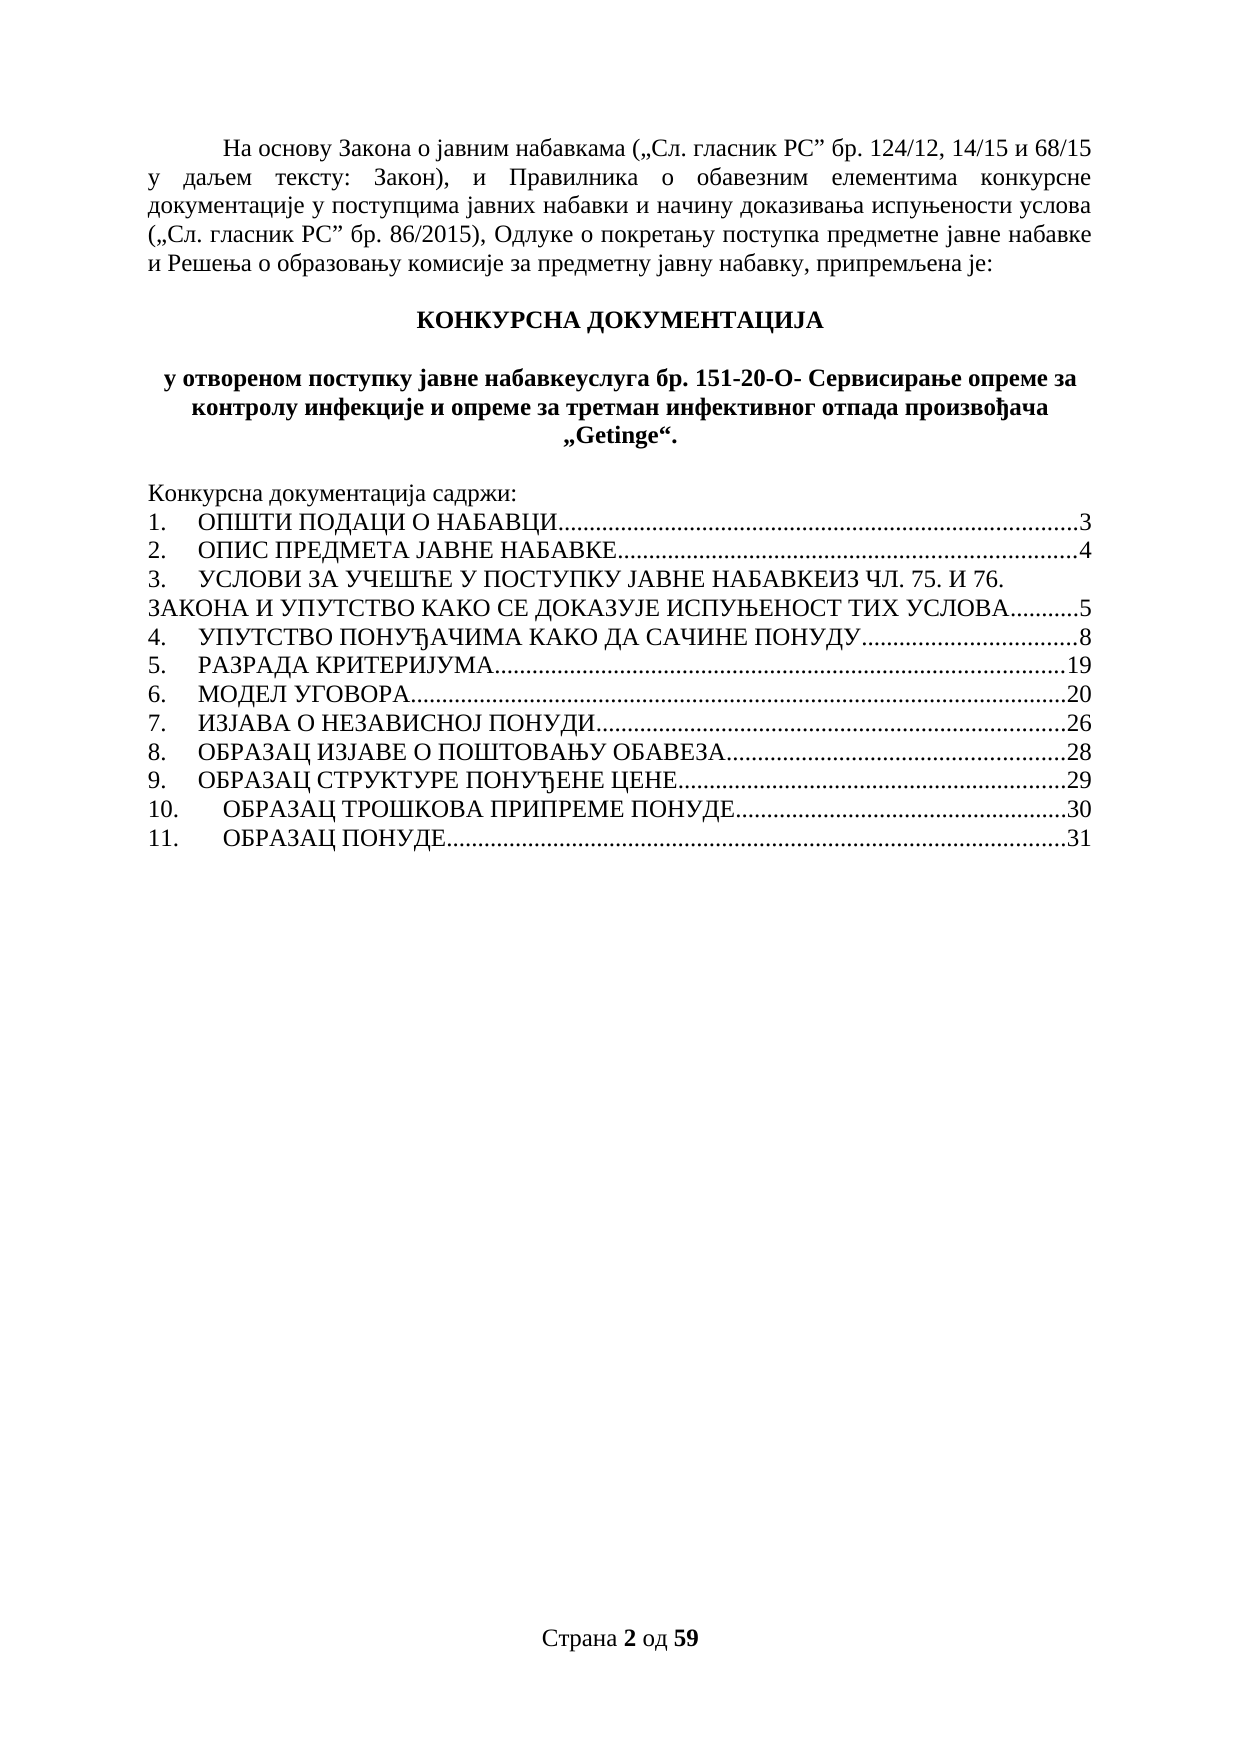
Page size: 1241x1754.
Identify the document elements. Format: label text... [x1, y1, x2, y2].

text 10. ОБРАЗАЦ ТРОШКОВА ПРИПРЕМЕ ПОНУДЕ 30 [148, 794, 1092, 823]
text 9. ОБРАЗАЦ СТРУКТУРЕ ПОНУЂЕНЕ ЦЕНЕ 29 [148, 765, 1092, 794]
text 2. ОПИС ПРЕДМЕТА ЈАВНЕ НАБАВКЕ 4 [148, 535, 1092, 564]
text 7. ИЗЈАВА О НЕЗАВИСНОЈ ПОНУДИ 26 [148, 708, 1092, 737]
text 6. МОДЕЛ УГОВОРА 20 [148, 679, 1092, 708]
text 5. РАЗРАДА КРИТЕРИЈУМА 19 [148, 650, 1092, 679]
text Конкурсна документација садржи: [148, 478, 1092, 507]
text 4. УПУТСТВО ПОНУЂАЧИМА КАКО ДА САЧИНЕ ПОНУДУ 8 [148, 622, 1092, 650]
text 11. ОБРАЗАЦ ПОНУДЕ 31 [148, 823, 1092, 852]
text На основу Закона о јавним набавкама („Сл. гласник РС” бр. 124/12, 14/15 и 68/15 у даљем тексту: Закон), и Правилника о обавезним елементима конкурсне документације у поступцима јавних набавки и начину доказивања испуњености услова („Сл. гласник РС” бр. 86/2015), Одлуке о покретању поступка предметне јавне набавке и Решења о образовању комисије за предметну јавну набавку, припремљена је: [148, 133, 1092, 277]
text бр. 151-20-O- Сервисирање опреме за контролу инфекције и опреме за третман инфективног отпада произвођача „Getinge“. [148, 363, 1092, 449]
text 3. УСЛОВИ ЗА УЧЕШЋЕ У ПОСТУПКУ ЈАВНЕ НАБАВКЕИЗ ЧЛ. 75. И 76. ЗАКОНА И УПУТСТВО КАКО СЕ ДОКАЗУЈЕ ИСПУЊЕНОСТ ТИХ УСЛОВА 5 [148, 564, 1092, 622]
text 1. ОПШТИ ПОДАЦИ О НАБАВЦИ 3 [148, 507, 1092, 535]
text 8. ОБРАЗАЦ ИЗЈАВЕ О ПОШТОВАЊУ ОБАВЕЗА 28 [148, 737, 1092, 765]
text КОНКУРСНА ДОКУМЕНТАЦИЈА [148, 305, 1092, 334]
